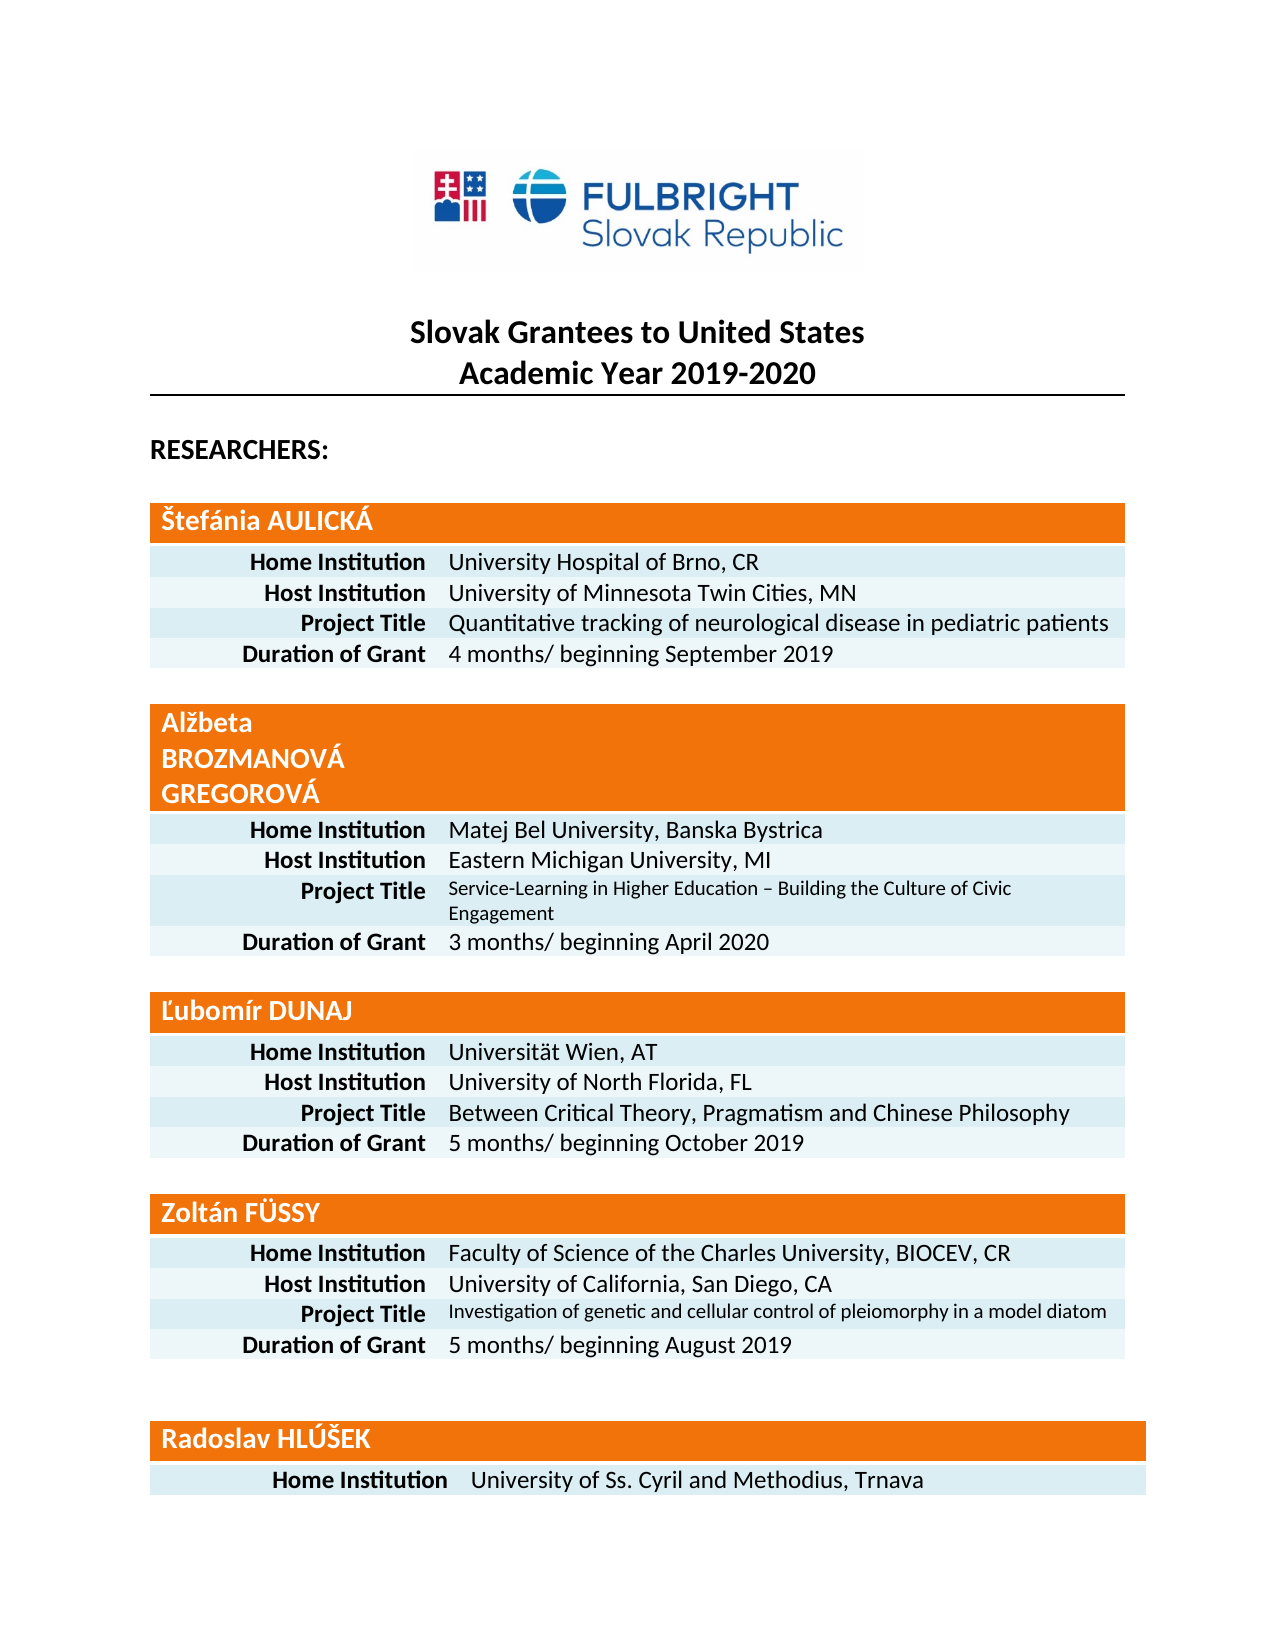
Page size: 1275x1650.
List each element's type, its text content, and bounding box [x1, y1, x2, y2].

table_header Zoltán FÜSSY [150, 1194, 437, 1234]
table_header Radoslav HLÚŠEK [150, 1421, 459, 1461]
text Academic Year 2019-2020 [150, 352, 1125, 394]
table_cell Faculty of Science of the Charles University, BIOCEV, CR [437, 1238, 1125, 1268]
table_header [437, 704, 1125, 811]
table_cell 3 months/ beginning April 2020 [437, 926, 1125, 956]
table_header Štefánia AULICKÁ [150, 503, 437, 543]
table_cell Home Institution [150, 1036, 437, 1066]
table_cell University of Minnesota Twin Cities, MN [437, 577, 1125, 607]
table_cell Duration of Grant [150, 1128, 437, 1158]
table_header [437, 503, 1125, 543]
table_cell Investigation of genetic and cellular control of pleiomorphy in a model diatom [437, 1299, 1125, 1329]
table_cell University of California, San Diego, CA [437, 1268, 1125, 1298]
table_cell Duration of Grant [150, 1329, 437, 1359]
table_cell Between Critical Theory, Pragmatism and Chinese Philosophy [437, 1097, 1125, 1127]
table_cell Home Institution [150, 546, 437, 577]
table_cell University of Ss. Cyril and Methodius, Trnava [459, 1465, 1146, 1495]
table_cell Eastern Michigan University, MI [437, 845, 1125, 875]
table_cell University Hospital of Brno, CR [437, 546, 1125, 577]
table_cell Service-Learning in Higher Education – Building the Culture of Civic Engagement [437, 875, 1125, 926]
text Slovak Grantees to United States [150, 311, 1125, 352]
table_cell Host Institution [150, 1066, 437, 1097]
table_cell Home Institution [150, 1238, 437, 1268]
table_cell Host Institution [150, 1268, 437, 1298]
table_cell Host Institution [150, 577, 437, 607]
table_cell Home Institution [150, 1465, 459, 1495]
table_cell Host Institution [150, 845, 437, 875]
table_cell Quantitative tracking of neurological disease in pediatric patients [437, 608, 1125, 638]
table_cell 4 months/ beginning September 2019 [437, 638, 1125, 668]
table_cell Project Title [150, 1299, 437, 1329]
table_cell Home Institution [150, 814, 437, 844]
table_cell Universität Wien, AT [437, 1036, 1125, 1066]
table_cell Project Title [150, 1097, 437, 1127]
table_cell University of North Florida, FL [437, 1066, 1125, 1097]
table_header Ľubomír DUNAJ [150, 992, 437, 1033]
table_cell Project Title [150, 875, 437, 926]
table_cell 5 months/ beginning August 2019 [437, 1329, 1125, 1359]
table_cell Duration of Grant [150, 926, 437, 956]
text RESEARCHERS: [150, 431, 1125, 467]
table_header Alžbeta BROZMANOVÁ GREGOROVÁ [150, 704, 437, 811]
table_cell Project Title [150, 608, 437, 638]
table_cell Duration of Grant [150, 638, 437, 668]
table_header [459, 1421, 1146, 1461]
table_header [437, 992, 1125, 1033]
picture [412, 150, 863, 271]
table_cell Matej Bel University, Banska Bystrica [437, 814, 1125, 844]
table_cell 5 months/ beginning October 2019 [437, 1128, 1125, 1158]
table_header [437, 1194, 1125, 1234]
